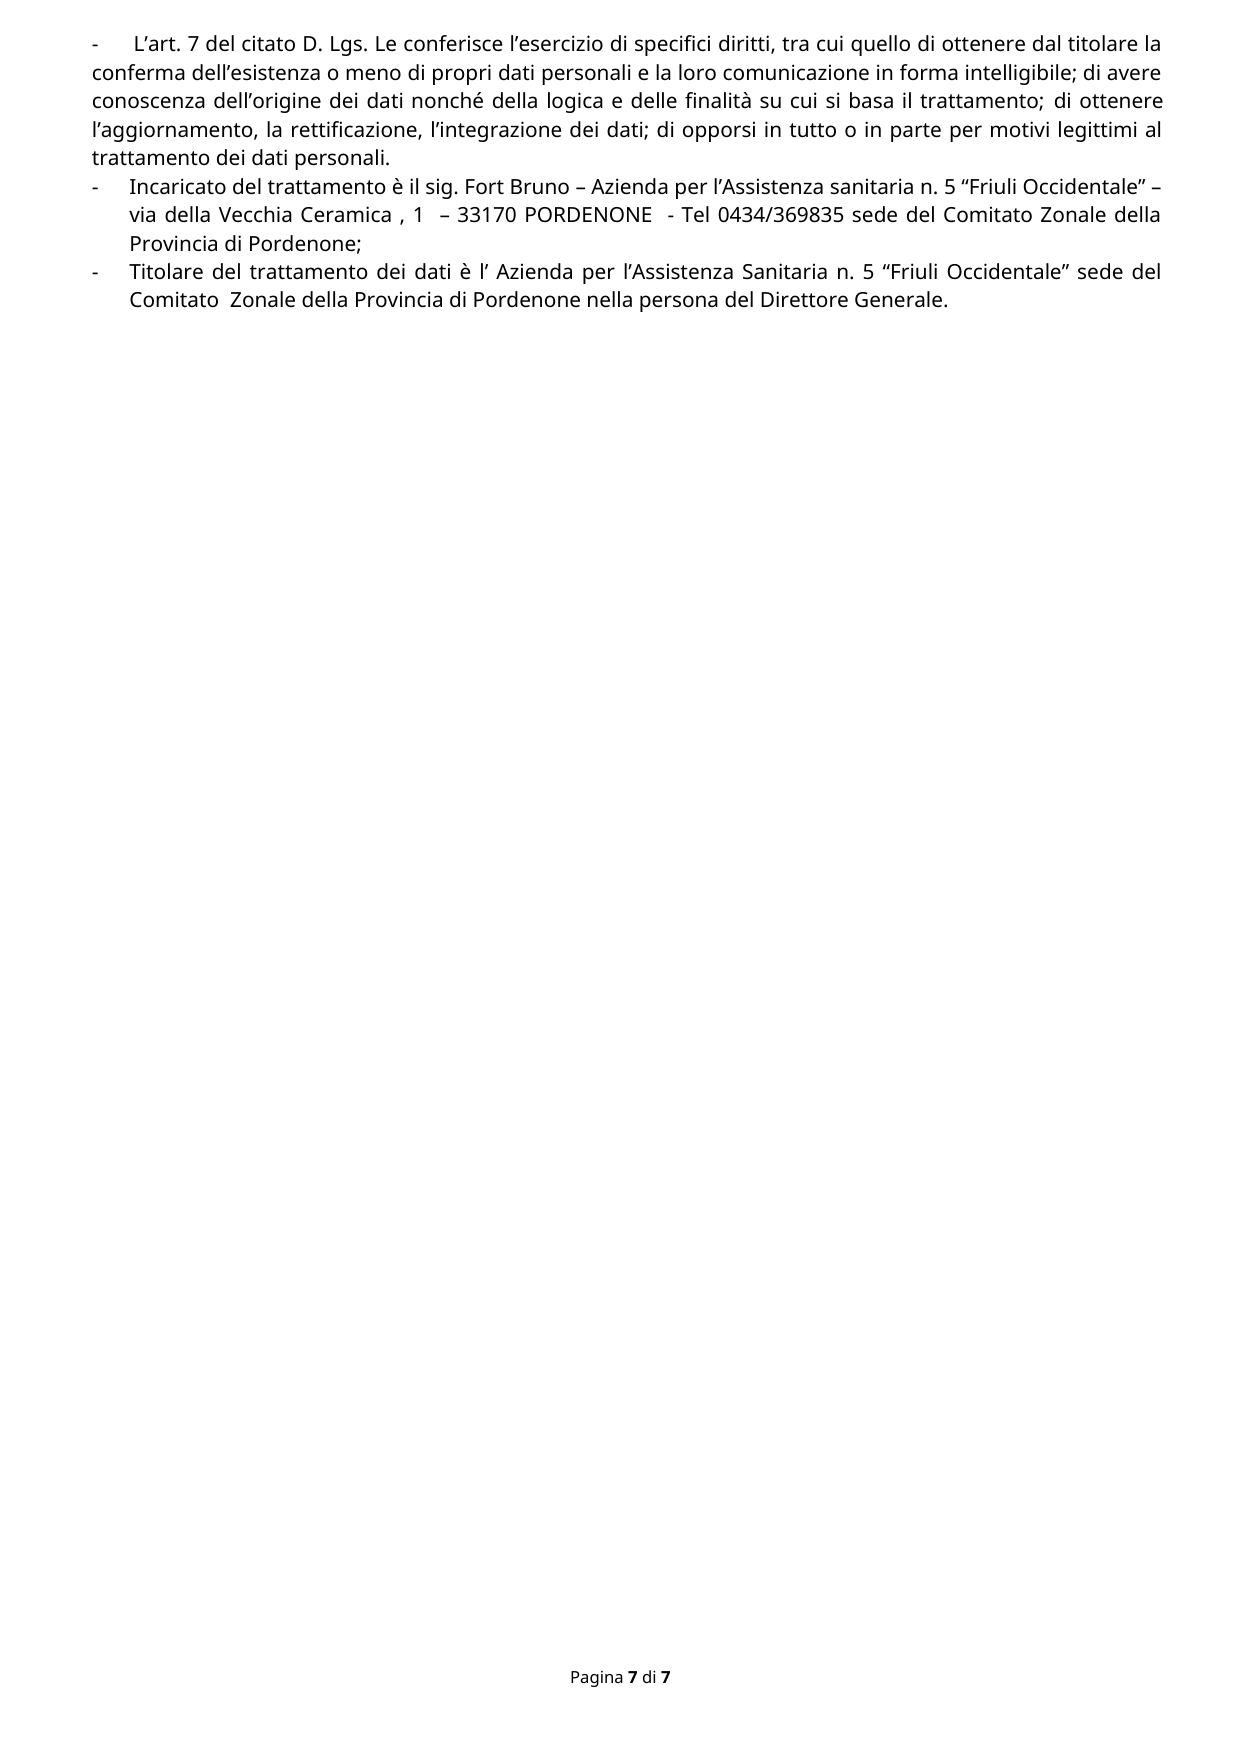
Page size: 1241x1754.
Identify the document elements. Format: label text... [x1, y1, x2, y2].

list L’art. 7 del citato D. Lgs. Le conferisce l’esercizio di specifici diritti, tra cui quello di ottenere dal titolare la conferma dell’esistenza o meno di propri dati personali e la loro comunicazione in forma intelligibile; di avere conoscenza dell’origine dei dati nonché della logica e delle finalità su cui si basa il trattamento; di ottenere l’aggiornamento, la rettificazione, l’integrazione dei dati; di opporsi in tutto o in parte per motivi legittimi al trattamento dei dati personali. [92, 29, 1163, 172]
list Titolare del trattamento dei dati è l’ Azienda per l’Assistenza Sanitaria n. 5 “Friuli Occidentale” sede del Comitato Zonale della Provincia di Pordenone nella persona del Direttore Generale. [92, 257, 1163, 314]
list Incaricato del trattamento è il sig. Fort Bruno – Azienda per l’Assistenza sanitaria n. 5 “Friuli Occidentale” – via della Vecchia Ceramica , 1 – 33170 PORDENONE - Tel 0434/369835 sede del Comitato Zonale della Provincia di Pordenone; [92, 172, 1163, 257]
